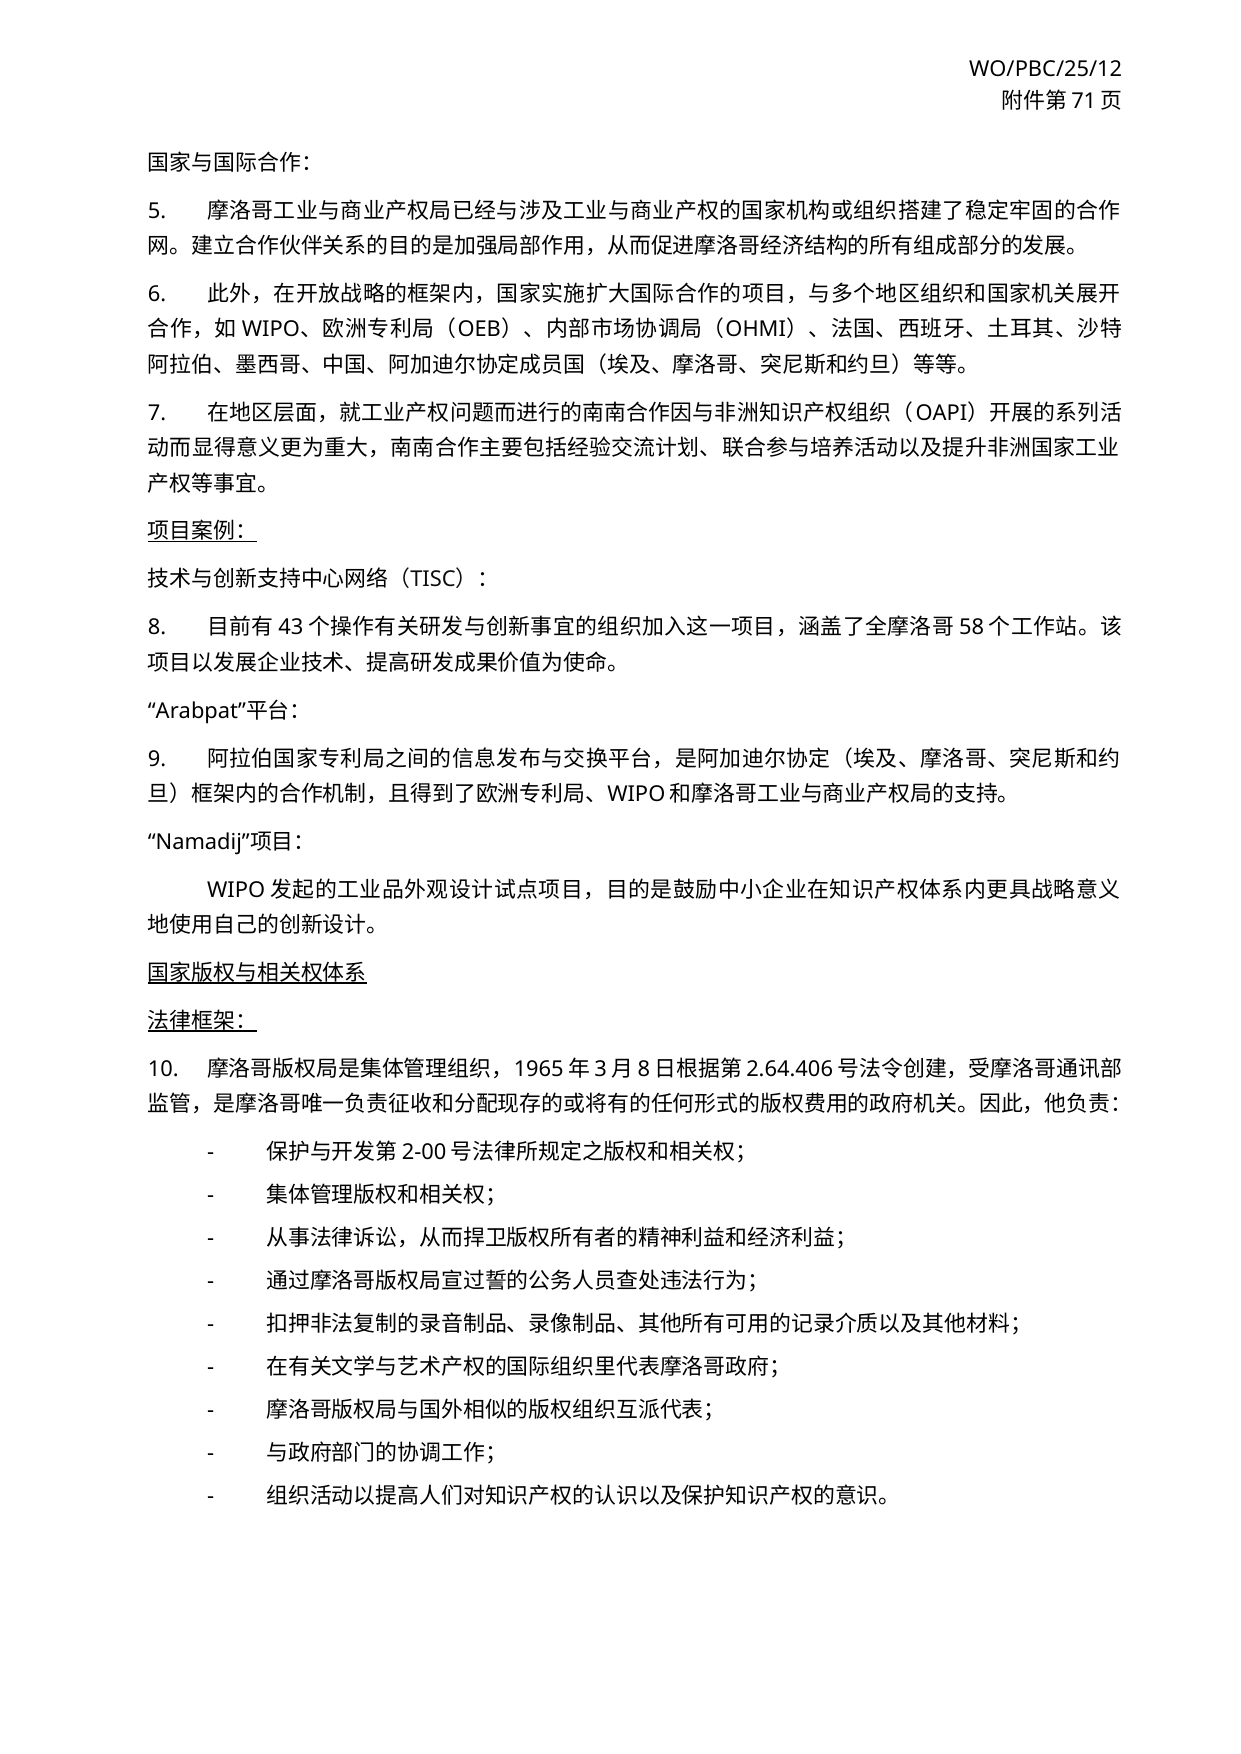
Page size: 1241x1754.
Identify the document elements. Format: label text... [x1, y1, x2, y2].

text 国家版权与相关权体系 [148, 951, 1122, 987]
list 摩洛哥版权局是集体管理组织，根据第2.64.406号法令创建，受摩洛哥通讯部监管，是摩洛哥唯一负责征收和分配现存的或将有的任何形式的版权费用的政府机关。因此，他负责： [148, 1047, 1122, 1118]
text 国家与国际合作： [148, 141, 1122, 176]
text - 与政府部门的协调工作； [148, 1431, 1122, 1466]
list 此外，在开放战略的框架内，国家实施扩大国际合作的项目，与多个地区组织和国家机关展开合作，如WIPO、欧洲专利局（OEB）、内部市场协调局（OHMI）、法国、西班牙、土耳其、沙特阿拉伯、墨西哥、中国、阿加迪尔协定成员国（埃及、摩洛哥、突尼斯和约旦）等等。 [148, 272, 1122, 378]
text 项目案例： [148, 510, 1122, 545]
text - 在有关文学与艺术产权的国际组织里代表摩洛哥政府； [148, 1345, 1122, 1381]
list WIPO发起的工业品外观设计试点项目，目的是鼓励中小企业在知识产权体系内更具战略意义地使用自己的创新设计。 [148, 868, 1122, 939]
text - 通过摩洛哥版权局宣过誓的公务人员查处违法行为； [148, 1259, 1122, 1295]
text - 组织活动以提高人们对知识产权的认识以及保护知识产权的意识。 [148, 1474, 1122, 1509]
text - 扣押非法复制的录音制品、录像制品、其他所有可用的记录介质以及其他材料； [148, 1302, 1122, 1338]
text “Arabpat”平台： [148, 689, 1122, 724]
text “Namadij”项目： [148, 820, 1122, 856]
text - 保护与开发第2-00号法律所规定之版权和相关权； [148, 1131, 1122, 1166]
list 目前有43个操作有关研发与创新事宜的组织加入这一项目，涵盖了全摩洛哥58个工作站。该项目以发展企业技术、提高研发成果价值为使命。 [148, 606, 1122, 676]
text - 摩洛哥版权局与国外相似的版权组织互派代表； [148, 1388, 1122, 1423]
list 摩洛哥工业与商业产权局已经与涉及工业与商业产权的国家机构或组织搭建了稳定牢固的合作网。建立合作伙伴关系的目的是加强局部作用，从而促进摩洛哥经济结构的所有组成部分的发展。 [148, 189, 1122, 260]
text 技术与创新支持中心网络（TISC）： [148, 558, 1122, 593]
text - 集体管理版权和相关权； [148, 1173, 1122, 1209]
text 法律框架： [148, 999, 1122, 1035]
list 阿拉伯国家专利局之间的信息发布与交换平台，是阿加迪尔协定（埃及、摩洛哥、突尼斯和约旦）框架内的合作机制，且得到了欧洲专利局、WIPO和摩洛哥工业与商业产权局的支持。 [148, 737, 1122, 808]
text - 从事法律诉讼，从而捍卫版权所有者的精神利益和经济利益； [148, 1216, 1122, 1252]
list 在地区层面，就工业产权问题而进行的南南合作因与非洲知识产权组织（OAPI）开展的系列活动而显得意义更为重大，南南合作主要包括经验交流计划、联合参与培养活动以及提升非洲国家工业产权等事宜。 [148, 391, 1122, 497]
